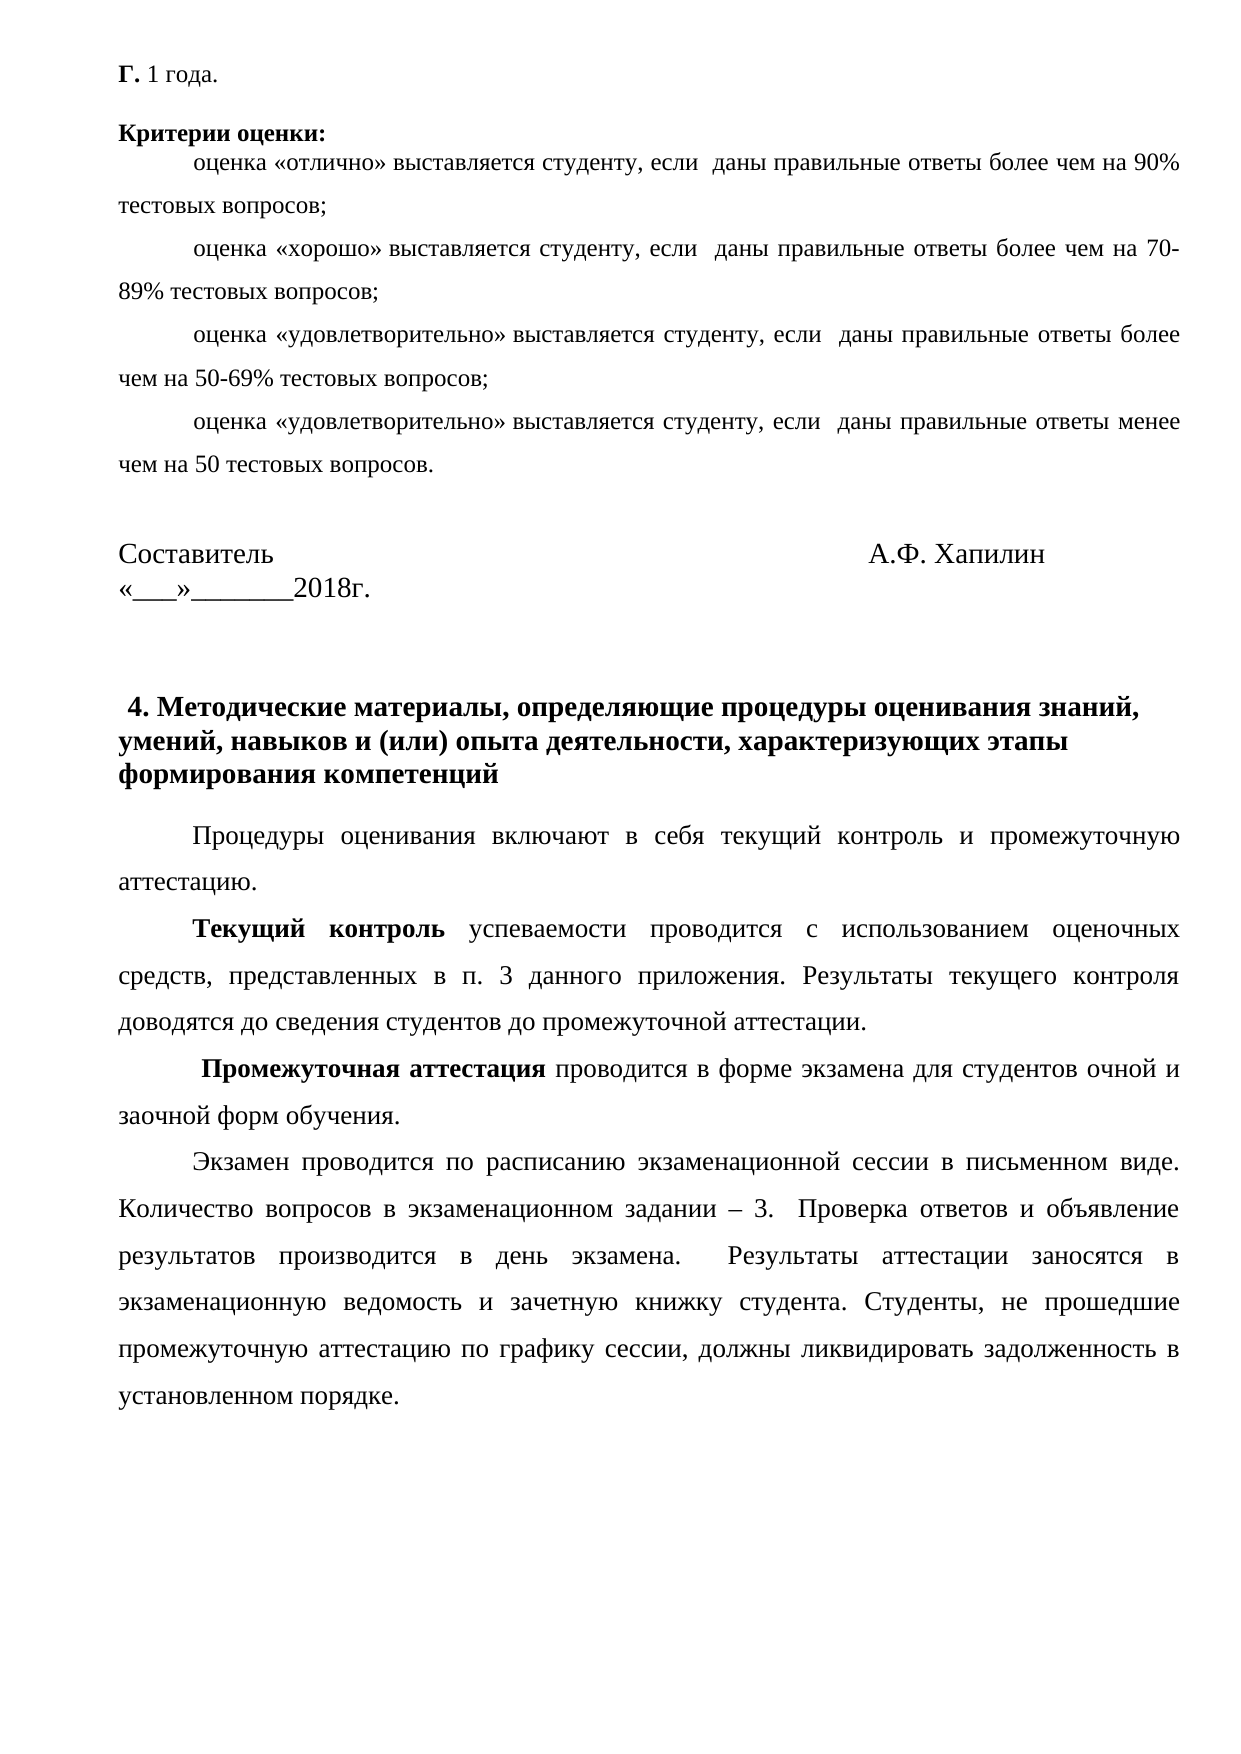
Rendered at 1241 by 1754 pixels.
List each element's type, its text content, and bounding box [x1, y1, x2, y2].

text оценка «хорошо» выставляется студенту, если даны правильные ответы более чем на 70-89% тестовых вопросов; [118, 233, 1181, 305]
text Процедуры оценивания включают в себя текущий контроль и промежуточную аттестацию. [118, 819, 1181, 897]
text Г. 1 года. [118, 59, 1181, 88]
text Составитель А.Ф. Хапилин [118, 536, 1181, 570]
text «___»_______2018г. [118, 570, 1181, 603]
text Текущий контроль успеваемости проводится с использованием оценочных средств, представленных в п. 3 данного приложения. Результаты текущего контроля доводятся до сведения студентов до промежуточной аттестации. [118, 912, 1181, 1037]
text 4. Методические материалы, определяющие процедуры оценивания знаний, умений, навыков и (или) опыта деятельности, характеризующих этапы формирования компетенций [118, 689, 1181, 790]
text Критерии оценки: [118, 118, 1181, 147]
text оценка «удовлетворительно» выставляется студенту, если даны правильные ответы менее чем на 50 тестовых вопросов. [118, 406, 1181, 478]
text Экзамен проводится по расписанию экзаменационной сессии в письменном виде. Количество вопросов в экзаменационном задании – 3. Проверка ответов и объявление результатов производится в день экзамена. Результаты аттестации заносятся в экзаменационную ведомость и зачетную книжку студента. Студенты, не прошедшие промежуточную аттестацию по графику сессии, должны ликвидировать задолженность в установленном порядке. [118, 1146, 1181, 1410]
text оценка «отлично» выставляется студенту, если даны правильные ответы более чем на 90% тестовых вопросов; [118, 147, 1181, 219]
text оценка «удовлетворительно» выставляется студенту, если даны правильные ответы более чем на 50-69% тестовых вопросов; [118, 319, 1181, 391]
text Промежуточная аттестация проводится в форме экзамена для студентов очной и заочной форм обучения. [118, 1052, 1181, 1130]
